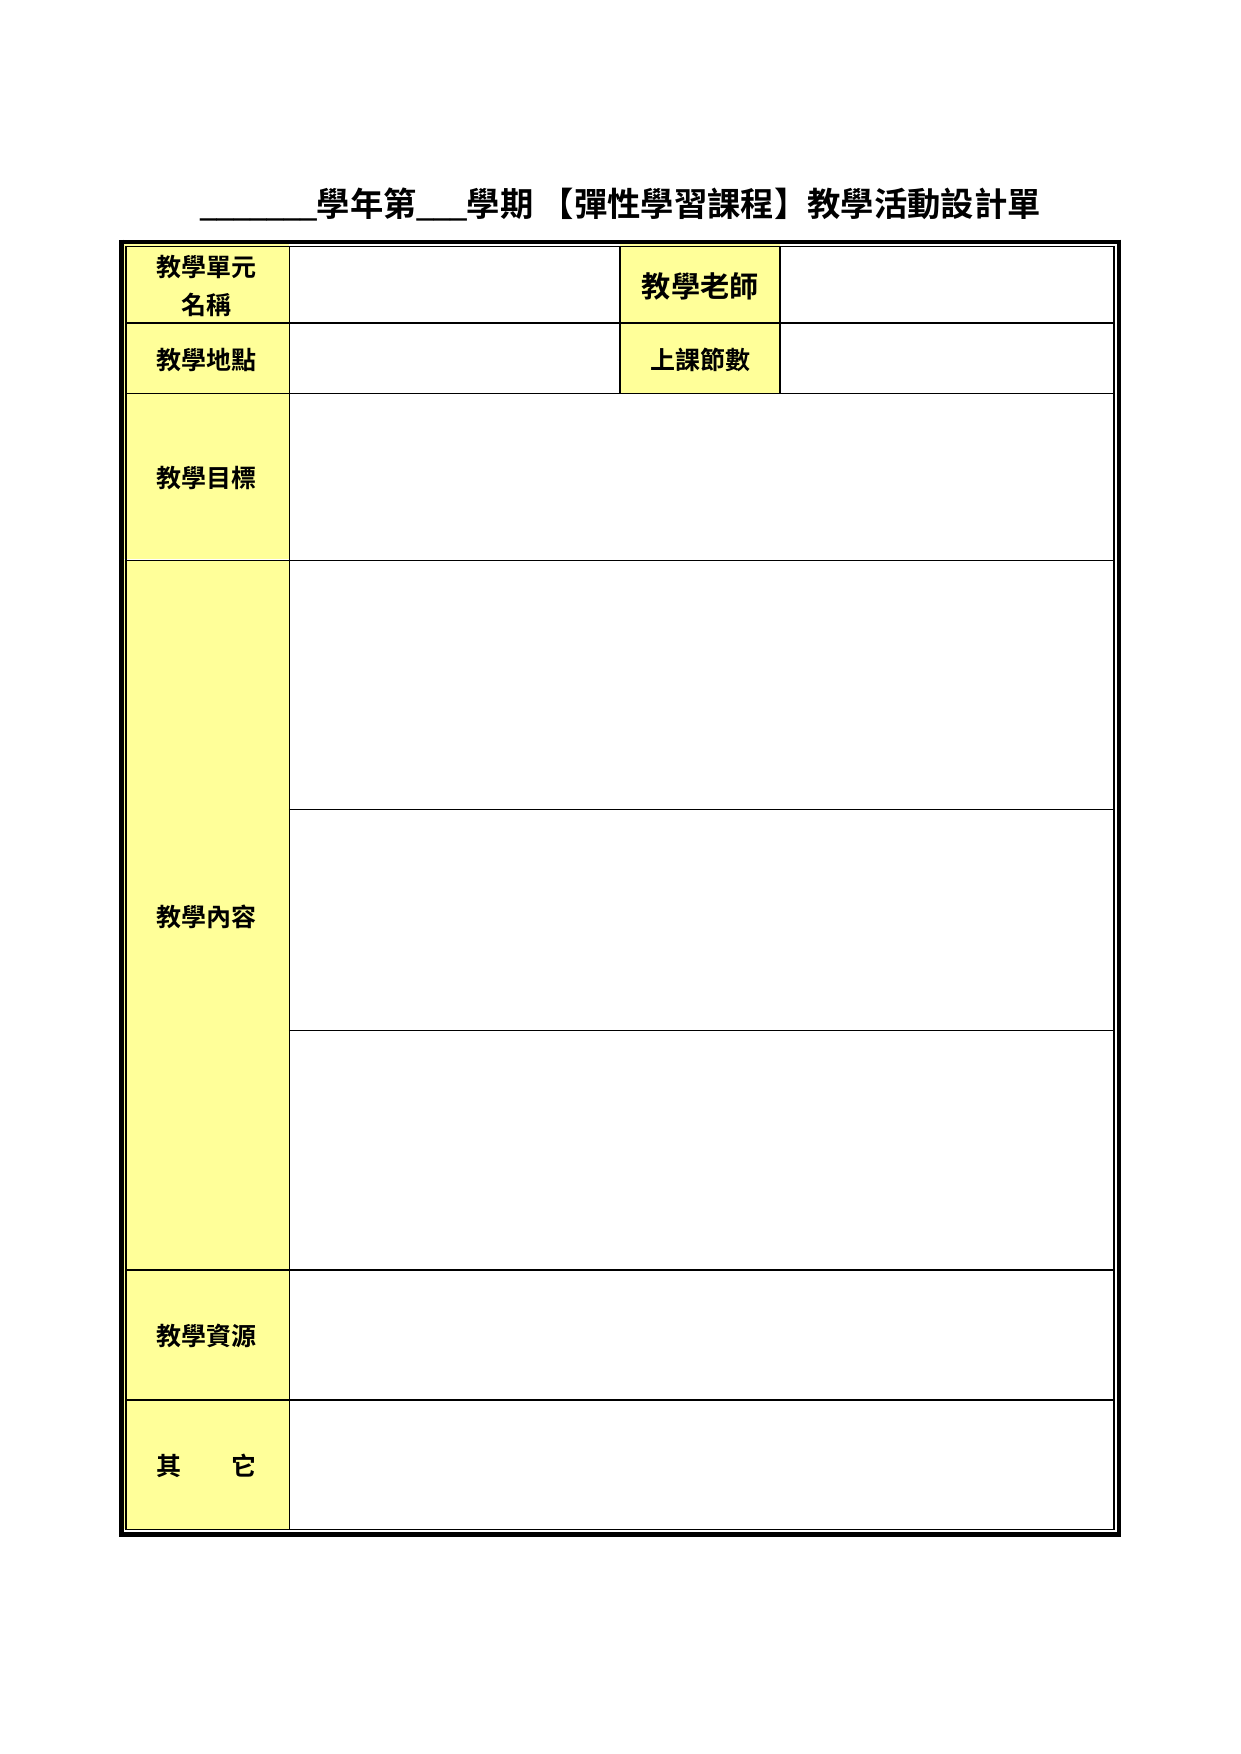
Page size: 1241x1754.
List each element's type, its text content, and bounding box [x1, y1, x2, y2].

table_header 教學單元 名稱 [127, 247, 289, 322]
table_cell [290, 810, 1113, 1030]
table_cell 教學地點 [127, 324, 289, 393]
table_cell 教學內容 [127, 561, 289, 1269]
table_cell [290, 561, 1113, 808]
table_cell [290, 1031, 1113, 1269]
table_cell 教學資源 [127, 1271, 289, 1399]
table_cell [290, 1401, 1113, 1529]
table_cell [290, 1271, 1113, 1399]
table_cell [290, 324, 619, 393]
table_cell 上課節數 [621, 324, 779, 393]
table_header 教學老師 [621, 247, 779, 322]
table_cell 教學目標 [127, 394, 289, 559]
table_cell 其 它 [127, 1401, 289, 1529]
table_header [290, 247, 619, 322]
table_cell [781, 324, 1113, 393]
text _______學年第___學期 【彈性學習課程】教學活動設計單 [187, 164, 1053, 239]
table_header [781, 247, 1113, 322]
table_cell [290, 394, 1113, 559]
